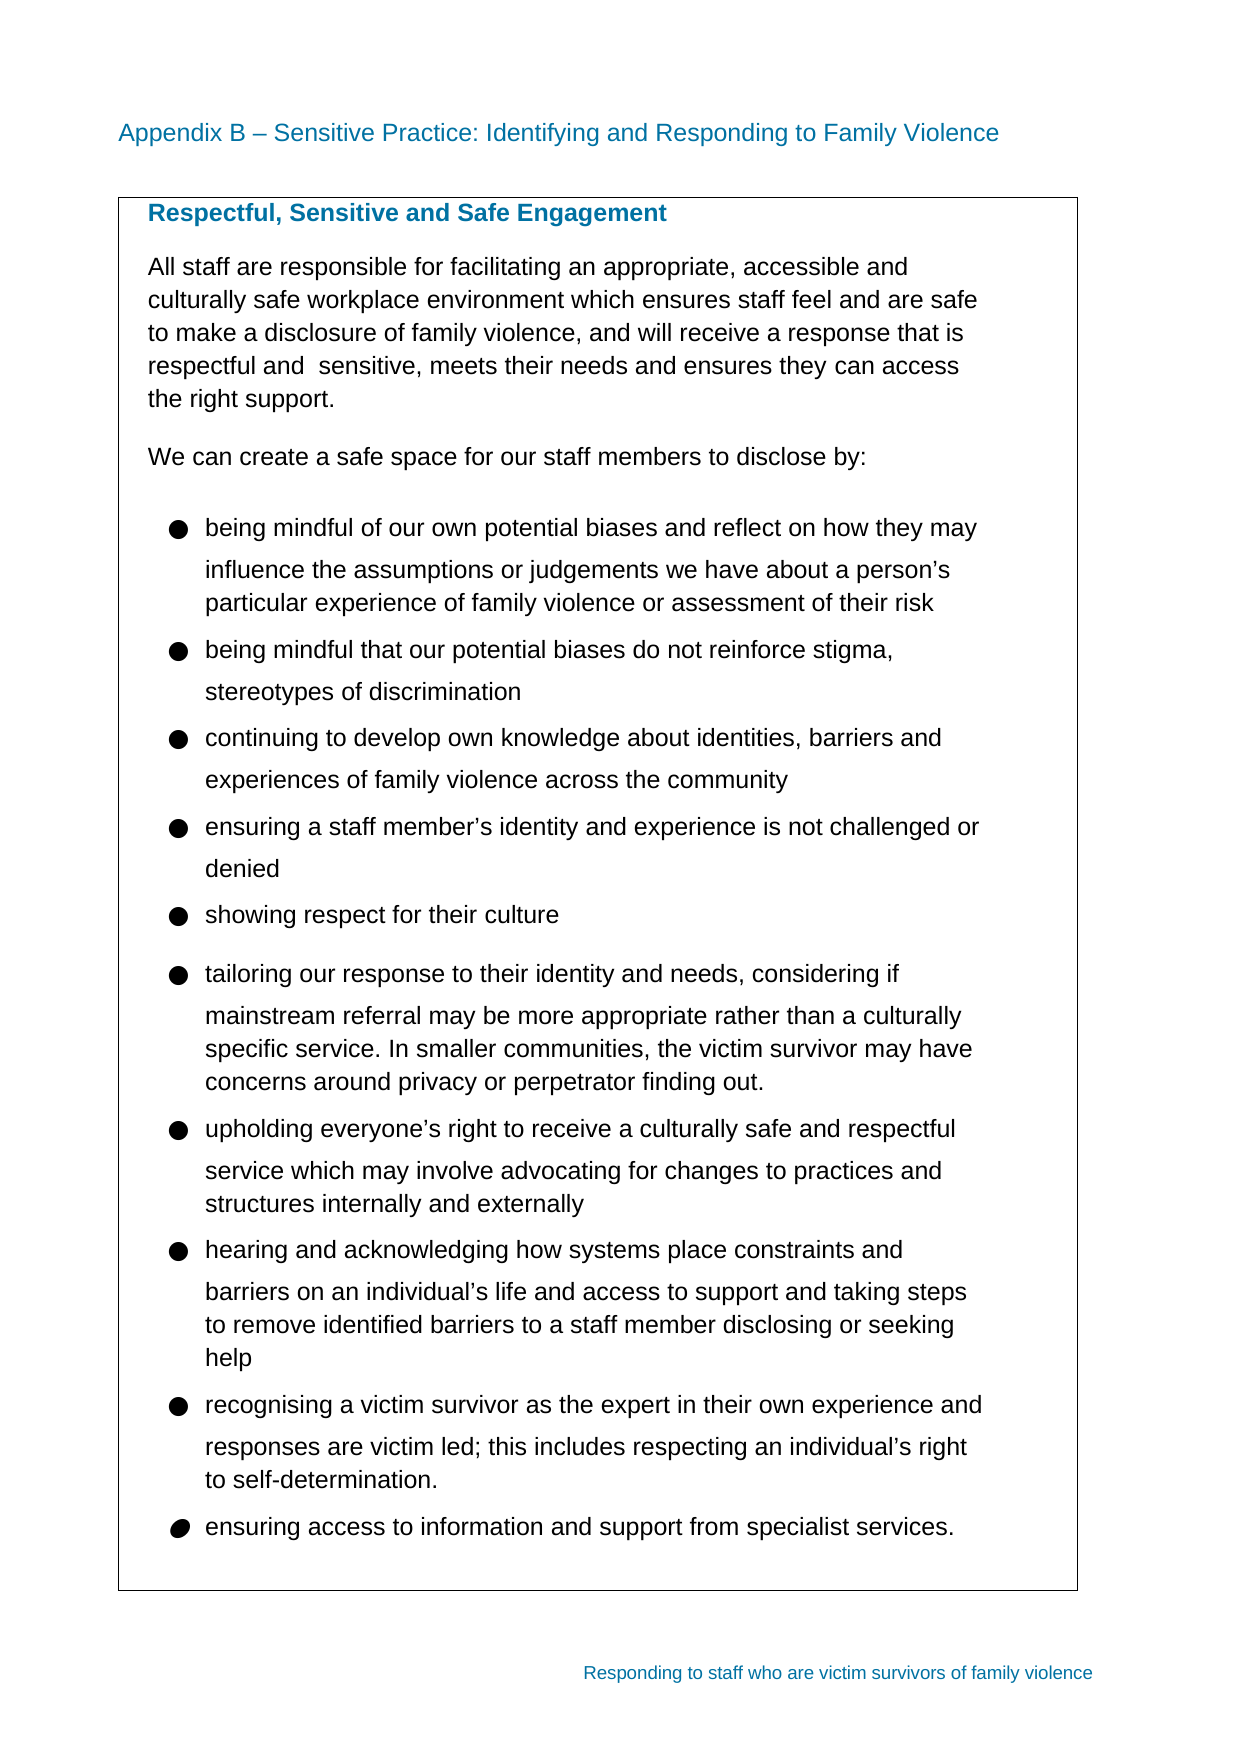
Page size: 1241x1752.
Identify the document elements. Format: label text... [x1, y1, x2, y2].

text Appendix B – Sensitive Practice: Identifying and Responding to Family Violence [118, 118, 1093, 147]
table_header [119, 198, 1077, 1590]
